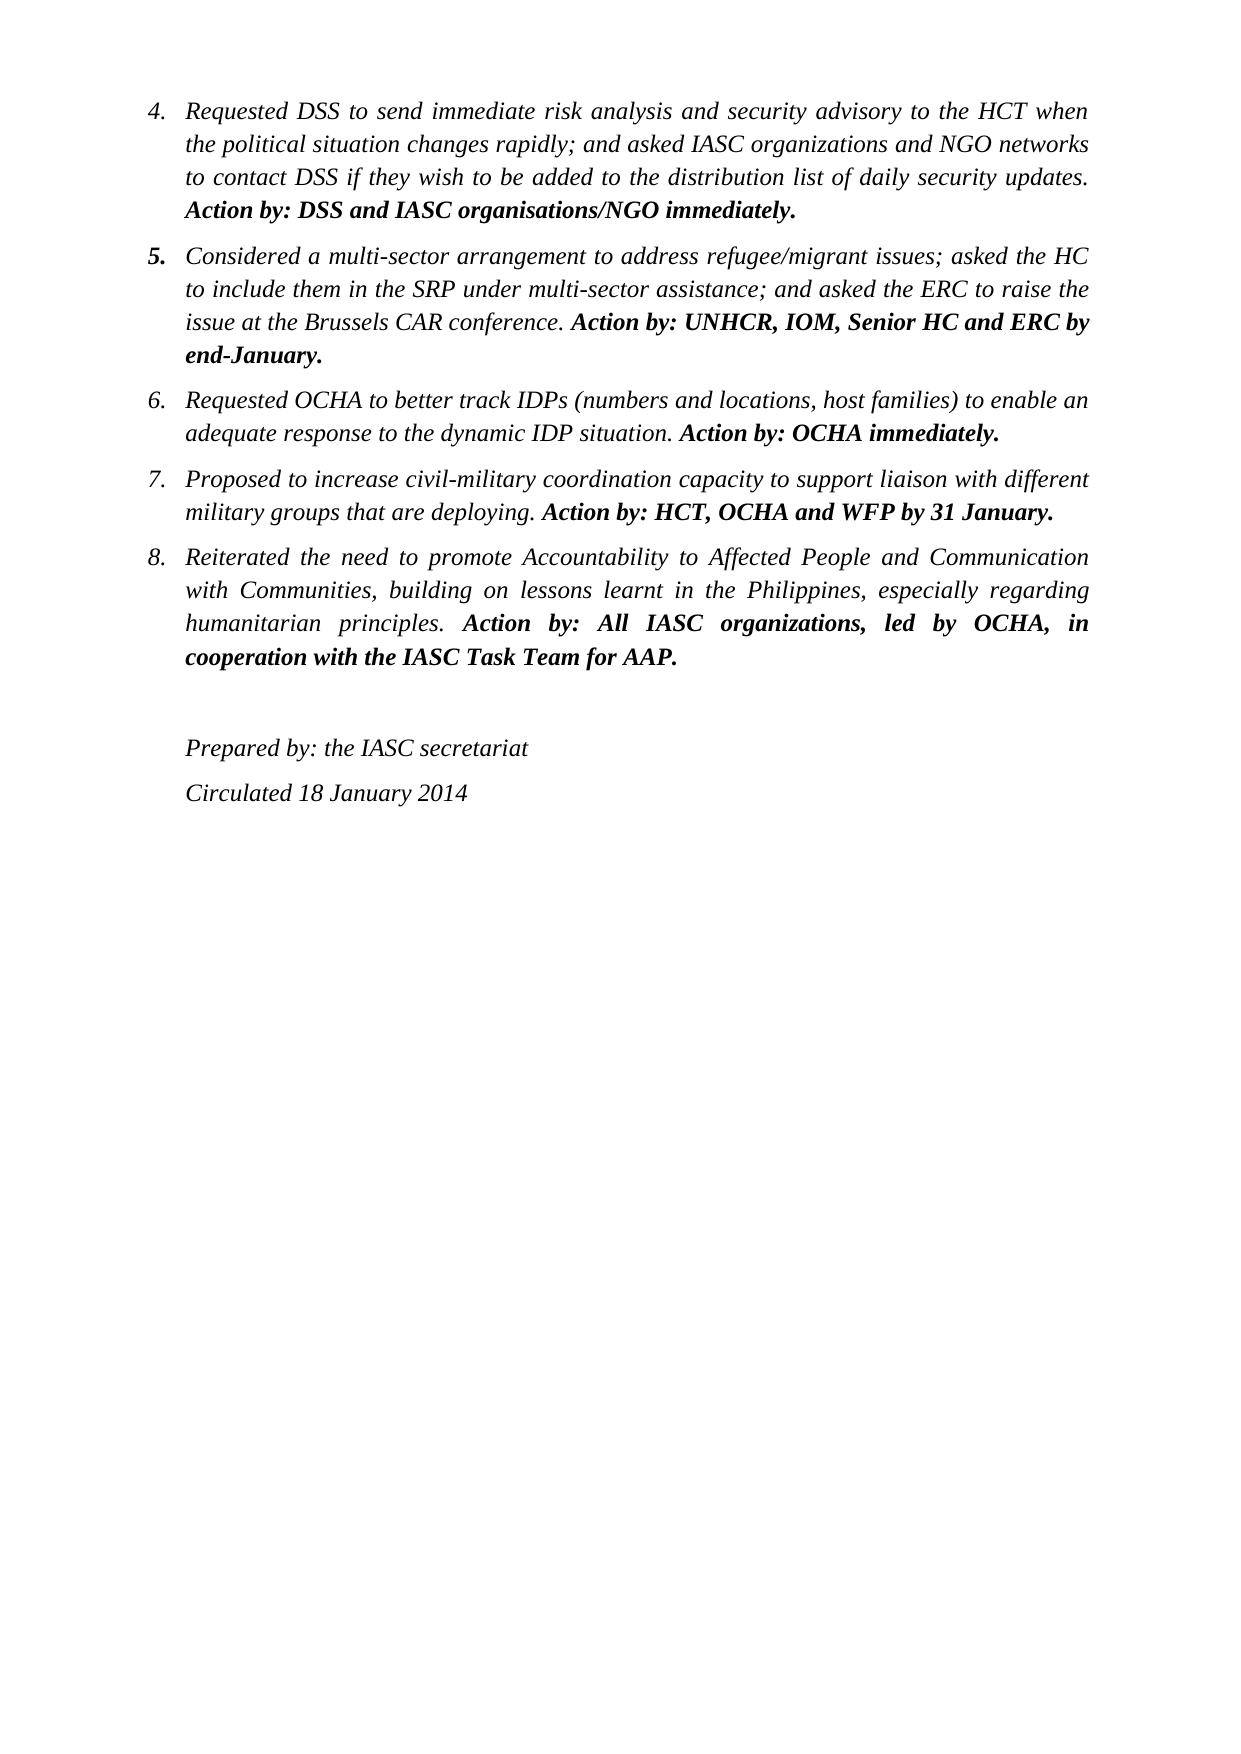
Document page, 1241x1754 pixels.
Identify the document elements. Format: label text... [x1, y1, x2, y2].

list Proposed to increase civil-military coordination capacity to support liaison with different military groups that are deploying. Action by: HCT, OCHA and WFP by 31 January. [148, 464, 1092, 526]
list Circulated 18 January 2014 [185, 778, 1092, 807]
list Considered a multi-sector arrangement to address refugee/migrant issues; asked the HC to include them in the SRP under multi-sector assistance; and asked the ERC to raise the issue at the Brussels CAR conference. Action by: UNHCR, IOM, Senior HC and ERC by end-January. [148, 241, 1092, 369]
list Prepared by: the IASC secretariat [185, 733, 1092, 761]
list Requested OCHA to better track IDPs (numbers and locations, host families) to enable an adequate response to the dynamic IDP situation. Action by: OCHA immediately. [148, 385, 1092, 447]
list Requested DSS to send immediate risk analysis and security advisory to the HCT when the political situation changes rapidly; and asked IASC organizations and NGO networks to contact DSS if they wish to be added to the distribution list of daily security updates. Action by: DSS and IASC organisations/NGO immediately. [148, 96, 1092, 224]
list Reiterated the need to promote Accountability to Affected People and Communication with Communities, building on lessons learnt in the Philippines, especially regarding humanitarian principles. Action by: All IASC organizations, led by OCHA, in cooperation with the IASC Task Team for AAP. [148, 542, 1092, 670]
